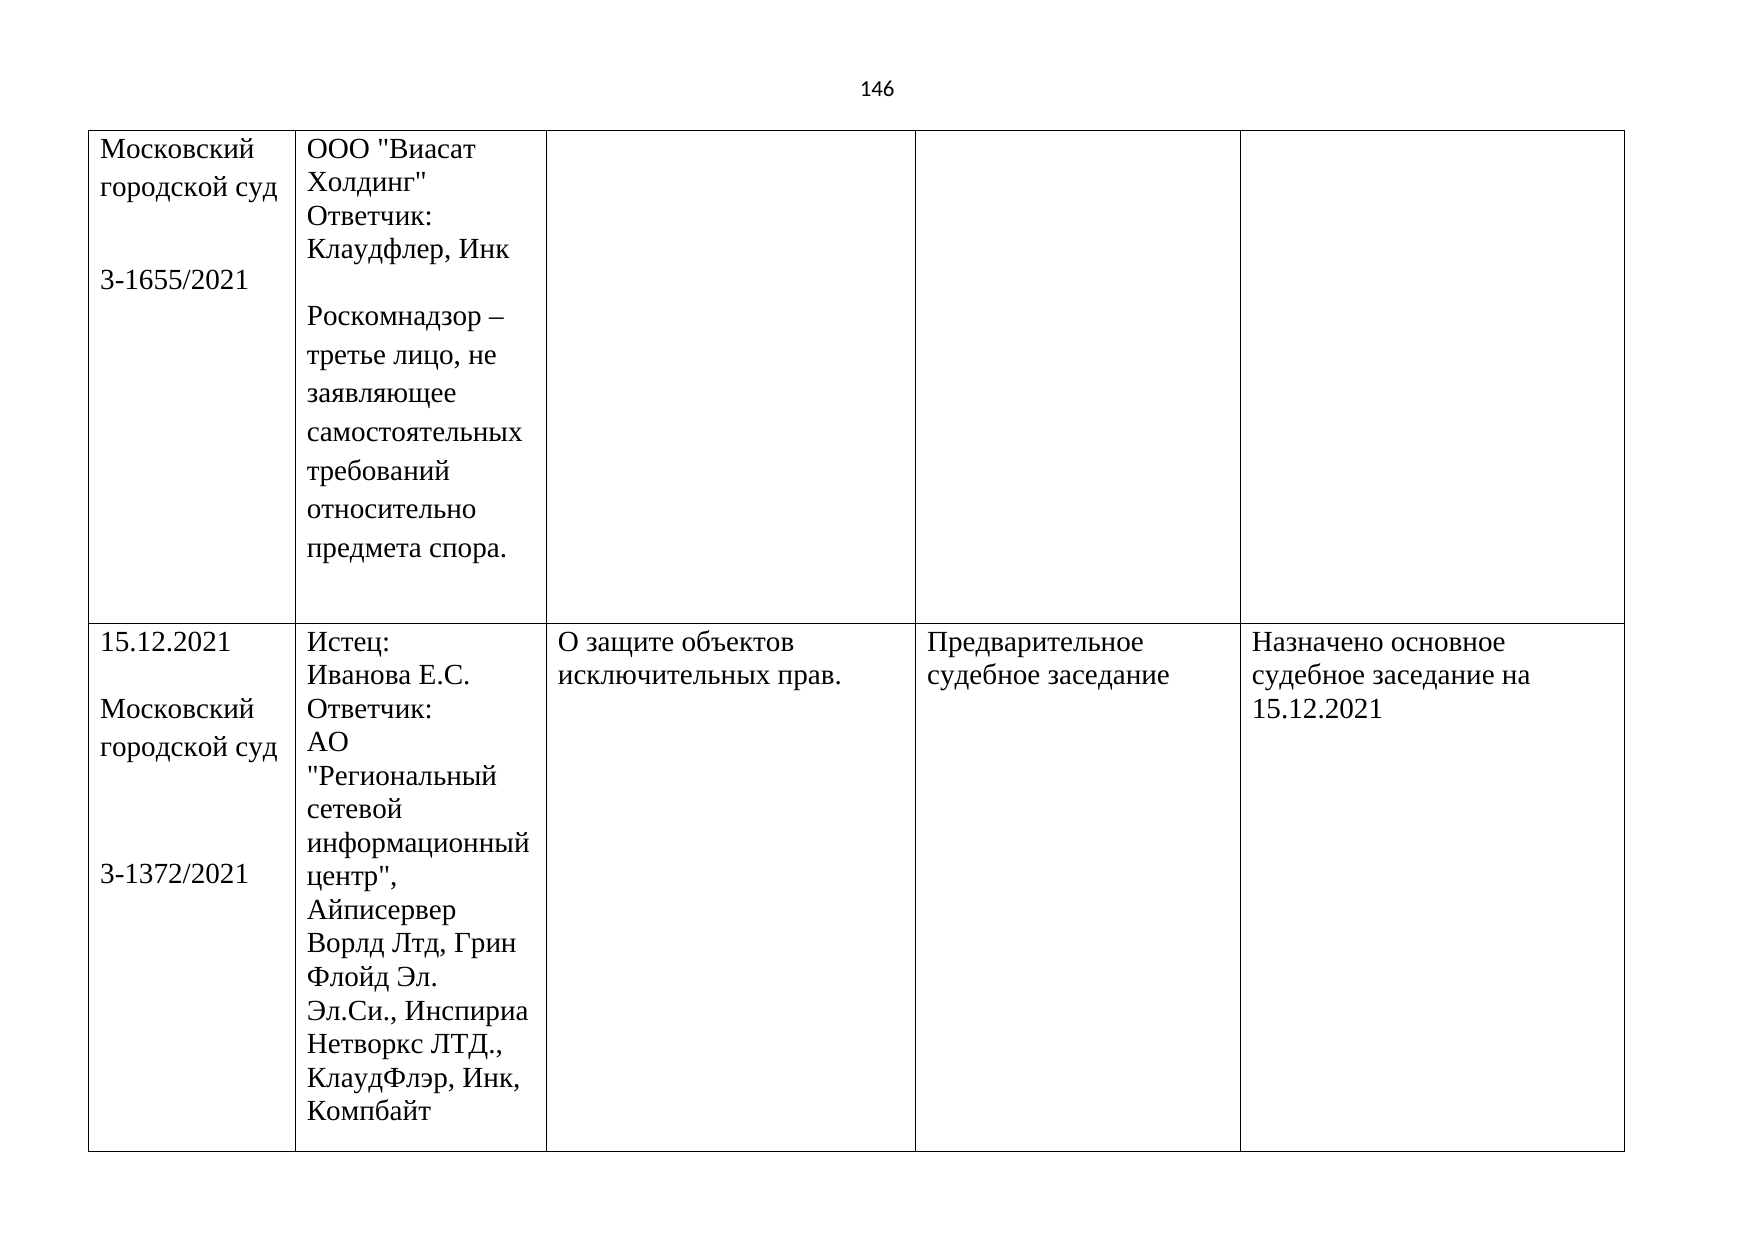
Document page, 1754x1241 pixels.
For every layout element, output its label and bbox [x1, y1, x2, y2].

table_cell [916, 131, 1240, 623]
table_cell [916, 624, 1240, 1151]
table_cell [296, 624, 546, 1151]
table_cell [1241, 131, 1624, 623]
table_cell [547, 624, 915, 1151]
table_cell [1241, 624, 1624, 1151]
table_cell [89, 624, 295, 1151]
table_cell [296, 131, 546, 623]
table_cell [547, 131, 915, 623]
table_cell [89, 131, 295, 623]
